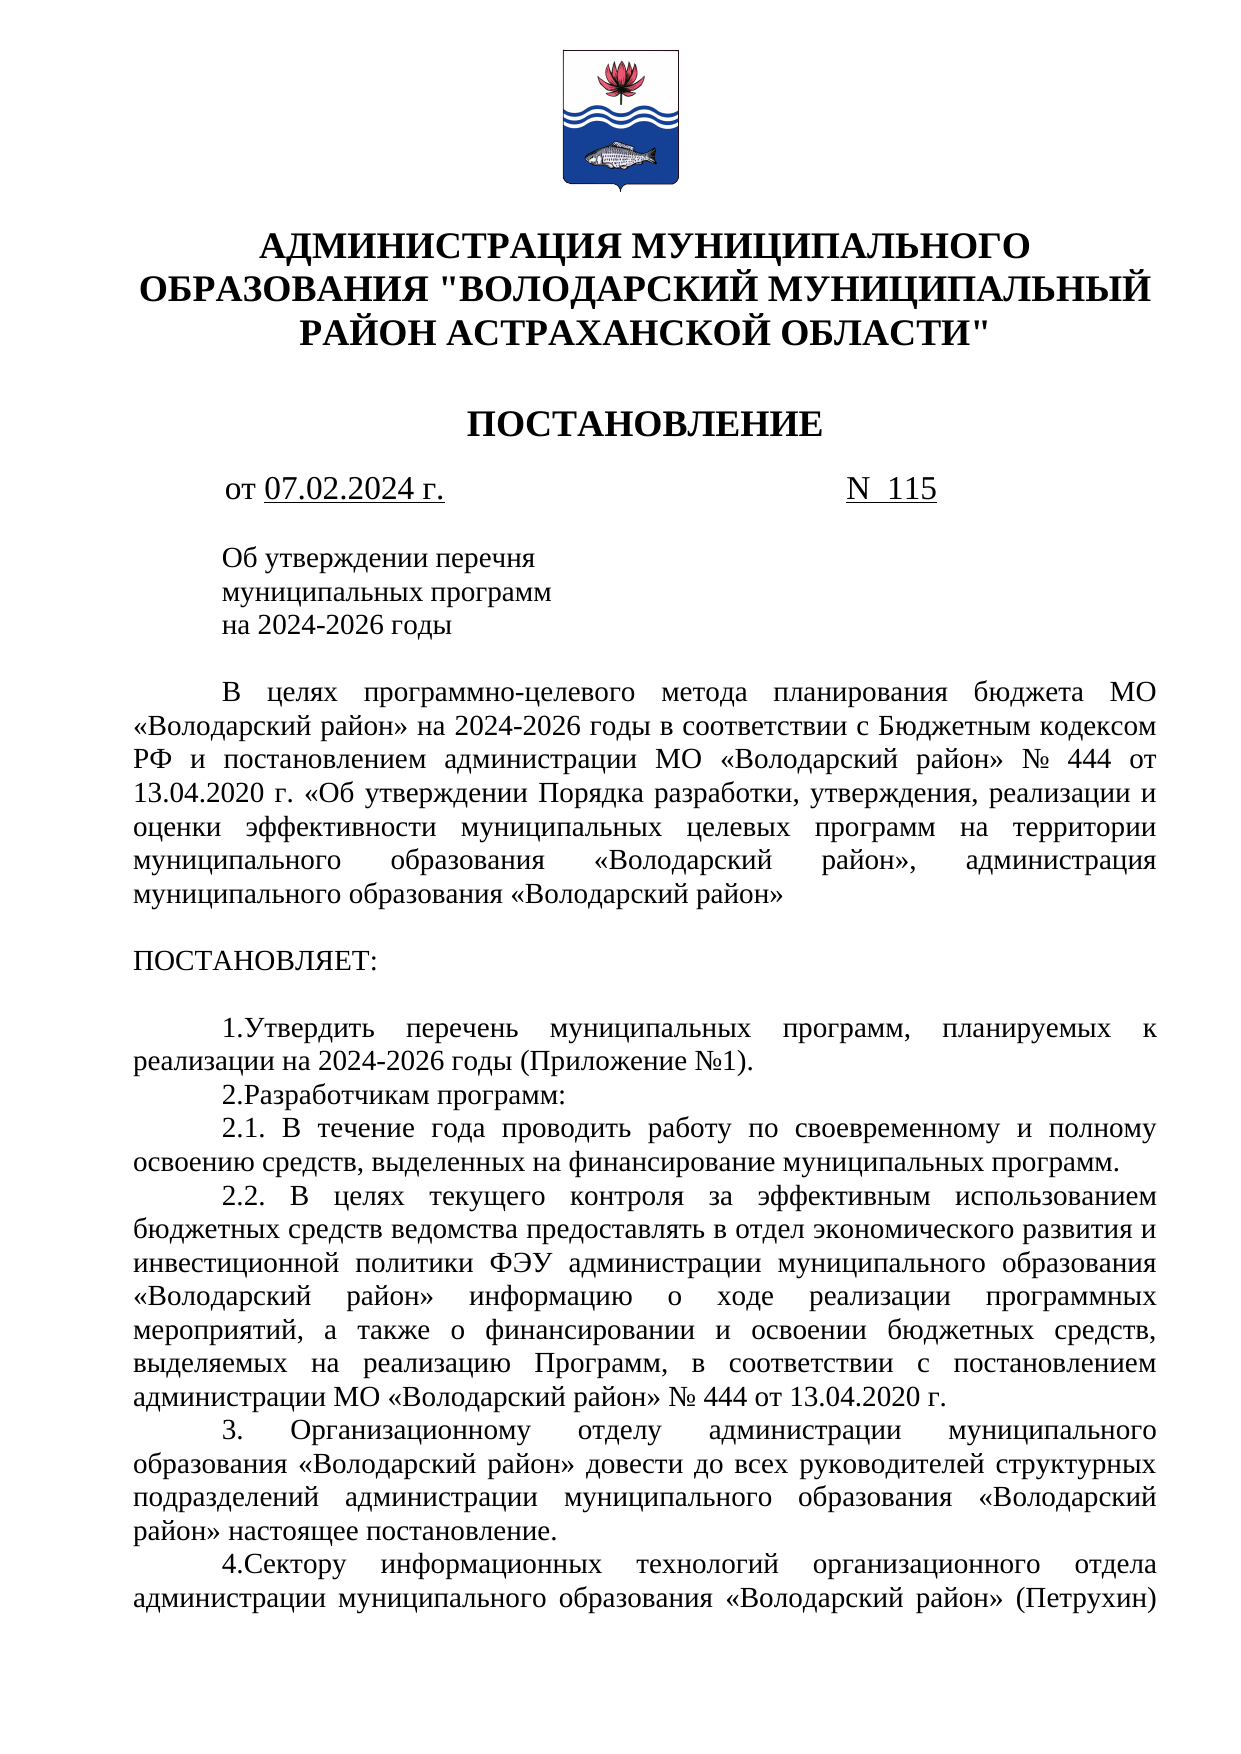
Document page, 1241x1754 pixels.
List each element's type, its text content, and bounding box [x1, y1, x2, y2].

text муниципальных программ [133, 574, 1157, 607]
text на 2024-2026 годы [133, 607, 1157, 641]
table_header N 115 [635, 469, 1148, 507]
table_header от 07.02.2024 г. [122, 469, 635, 507]
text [133, 1547, 1157, 1614]
text 1.Утвердить перечень муниципальных программ, планируемых к реализации на 2024-2026 годы (Приложение №1). [133, 1010, 1157, 1077]
picture [562, 49, 680, 192]
text ПОСТАНОВЛЕНИЕ [133, 401, 1157, 444]
text 2.1. В течение года проводить работу по своевременному и полному освоению средств, выделенных на финансирование муниципальных программ. [133, 1111, 1157, 1178]
text 2.Разработчикам программ: [133, 1077, 1157, 1111]
text Об утверждении перечня [133, 540, 1157, 574]
text АДМИНИСТРАЦИЯ МУНИЦИПАЛЬНОГО ОБРАЗОВАНИЯ "ВОЛОДАРСКИЙ МУНИЦИПАЛЬНЫЙ РАЙОН АСТРАХАНСКОЙ ОБЛАСТИ" [133, 224, 1157, 353]
text В целях программно-целевого метода планирования бюджета МО «Володарский район» на 2024-2026 годы в соответствии с Бюджетным кодексом РФ и постановлением администрации МО «Володарский район» № 444 от 13.04.2020 г. «Об утверждении Порядка разработки, утверждения, реализации и оценки эффективности муниципальных целевых программ на территории муниципального образования «Володарский район», администрация муниципального образования «Володарский район» [133, 674, 1157, 909]
text 3. Организационному отделу администрации муниципального образования «Володарский район» довести до всех руководителей структурных подразделений администрации муниципального образования «Володарский район» настоящее постановление. [133, 1412, 1157, 1547]
text 2.2. В целях текущего контроля за эффективным использованием бюджетных средств ведомства предоставлять в отдел экономического развития и инвестиционной политики ФЭУ администрации муниципального образования «Володарский район» информацию о ходе реализации программных мероприятий, а также о финансировании и освоении бюджетных средств, выделяемых на реализацию Программ, в соответствии с постановлением администрации МО «Володарский район» № 444 от 13.04.2020 г. [133, 1178, 1157, 1412]
text ПОСТАНОВЛЯЕТ: [133, 943, 1157, 976]
